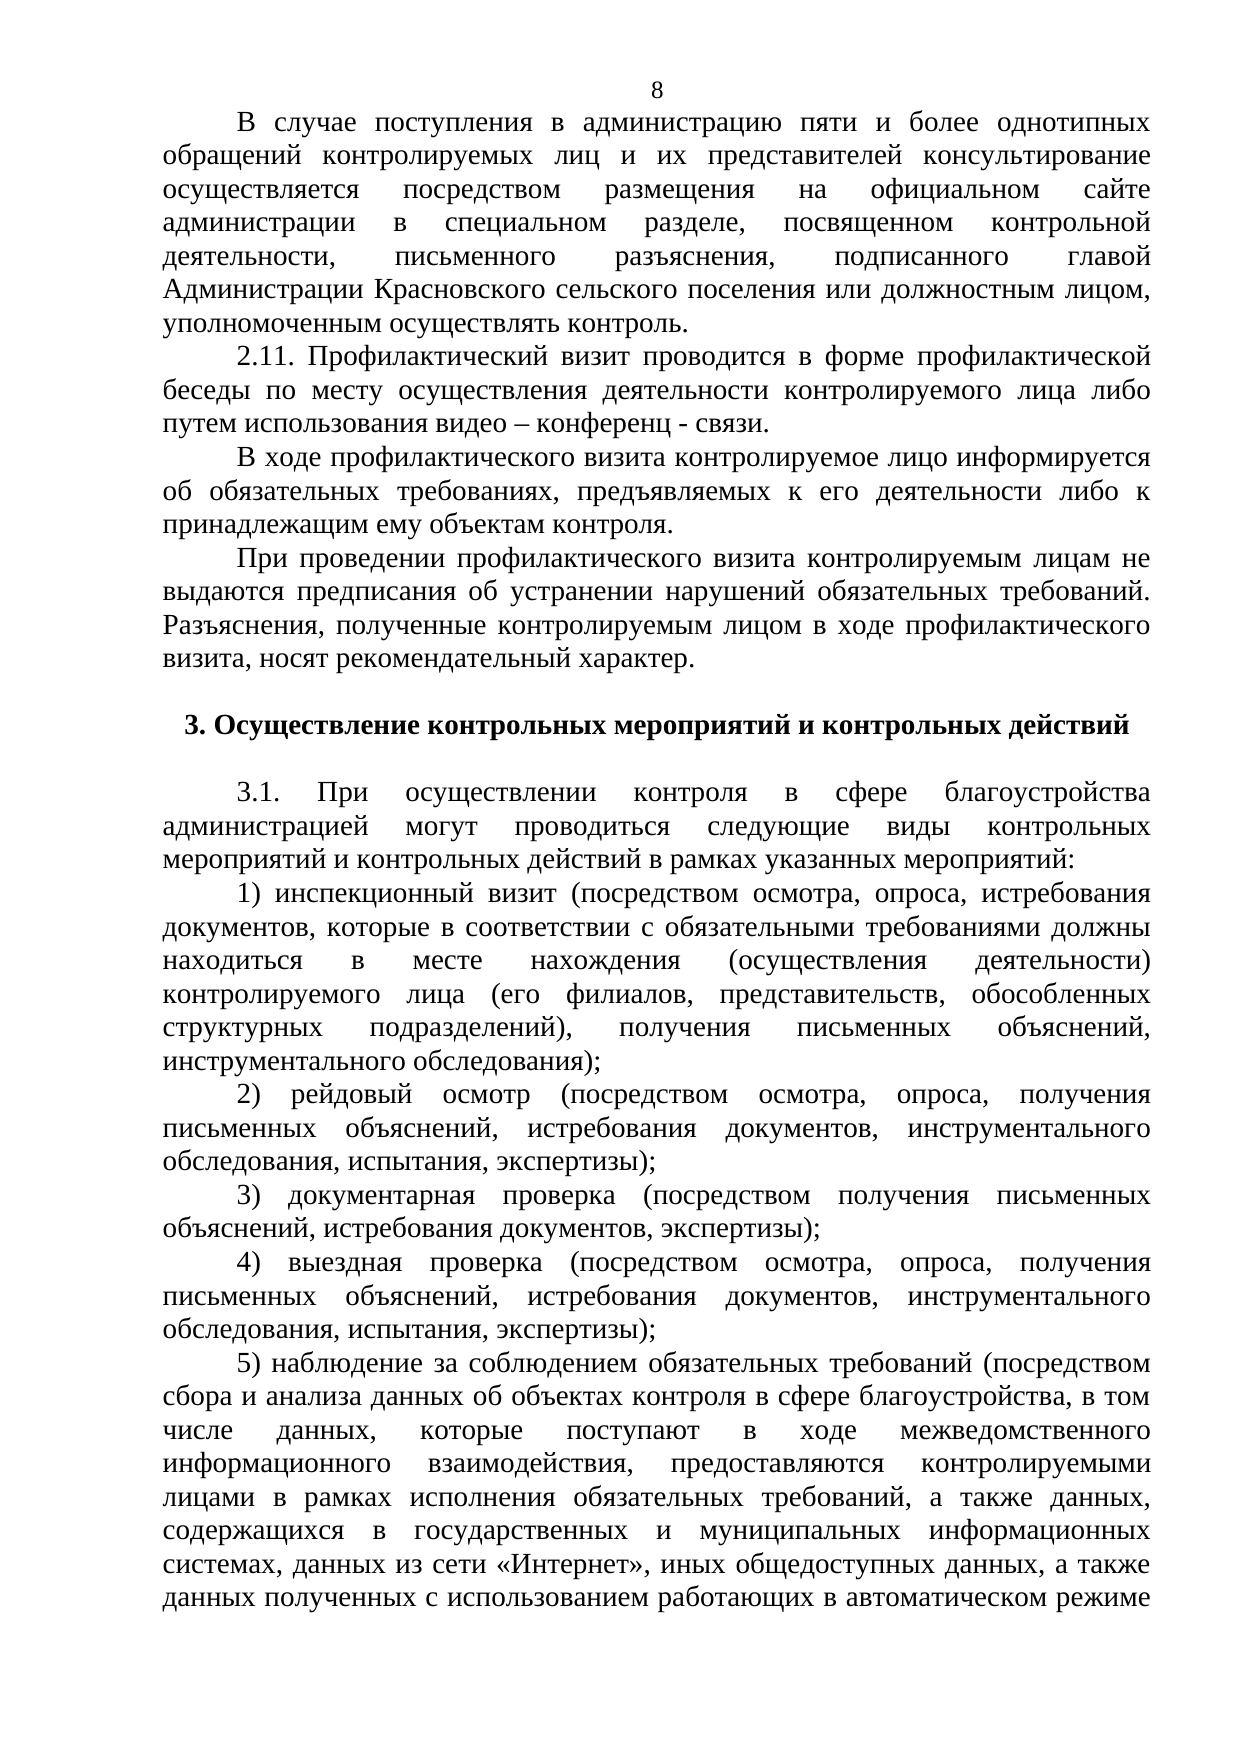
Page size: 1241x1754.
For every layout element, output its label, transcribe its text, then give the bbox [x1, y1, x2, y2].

text 2) рейдовый осмотр (посредством осмотра, опроса, получения письменных объяснений, истребования документов, инструментального обследования, испытания, экспертизы); [162, 1076, 1152, 1177]
text В ходе профилактического визита контролируемое лицо информируется об обязательных требованиях, предъявляемых к его деятельности либо к принадлежащим ему объектам контроля. [162, 439, 1152, 540]
text 1) инспекционный визит (посредством осмотра, опроса, истребования документов, которые в соответствии с обязательными требованиями должны находиться в месте нахождения (осуществления деятельности) контролируемого лица (его филиалов, представительств, обособленных структурных подразделений), получения письменных объяснений, инструментального обследования); [162, 875, 1152, 1076]
text 2.11. Профилактический визит проводится в форме профилактической беседы по месту осуществления деятельности контролируемого лица либо путем использования видео – конференц - связи. [162, 338, 1152, 439]
text 3. Осуществление контрольных мероприятий и контрольных действий [162, 707, 1152, 741]
text 3) документарная проверка (посредством получения письменных объяснений, истребования документов, экспертизы); [162, 1177, 1152, 1244]
text В случае поступления в администрацию пяти и более однотипных обращений контролируемых лиц и их представителей консультирование осуществляется посредством размещения на официальном сайте администрации в специальном разделе, посвященном контрольной деятельности, письменного разъяснения, подписанного главой Администрации Красновского сельского поселения или должностным лицом, уполномоченным осуществлять контроль. [162, 104, 1152, 338]
text 3.1. При осуществлении контроля в сфере благоустройства администрацией могут проводиться следующие виды контрольных мероприятий и контрольных действий в рамках указанных мероприятий: [162, 774, 1152, 875]
text При проведении профилактического визита контролируемым лицам не выдаются предписания об устранении нарушений обязательных требований. Разъяснения, полученные контролируемым лицом в ходе профилактического визита, носят рекомендательный характер. [162, 540, 1152, 674]
text 4) выездная проверка (посредством осмотра, опроса, получения письменных объяснений, истребования документов, инструментального обследования, испытания, экспертизы); [162, 1244, 1152, 1345]
